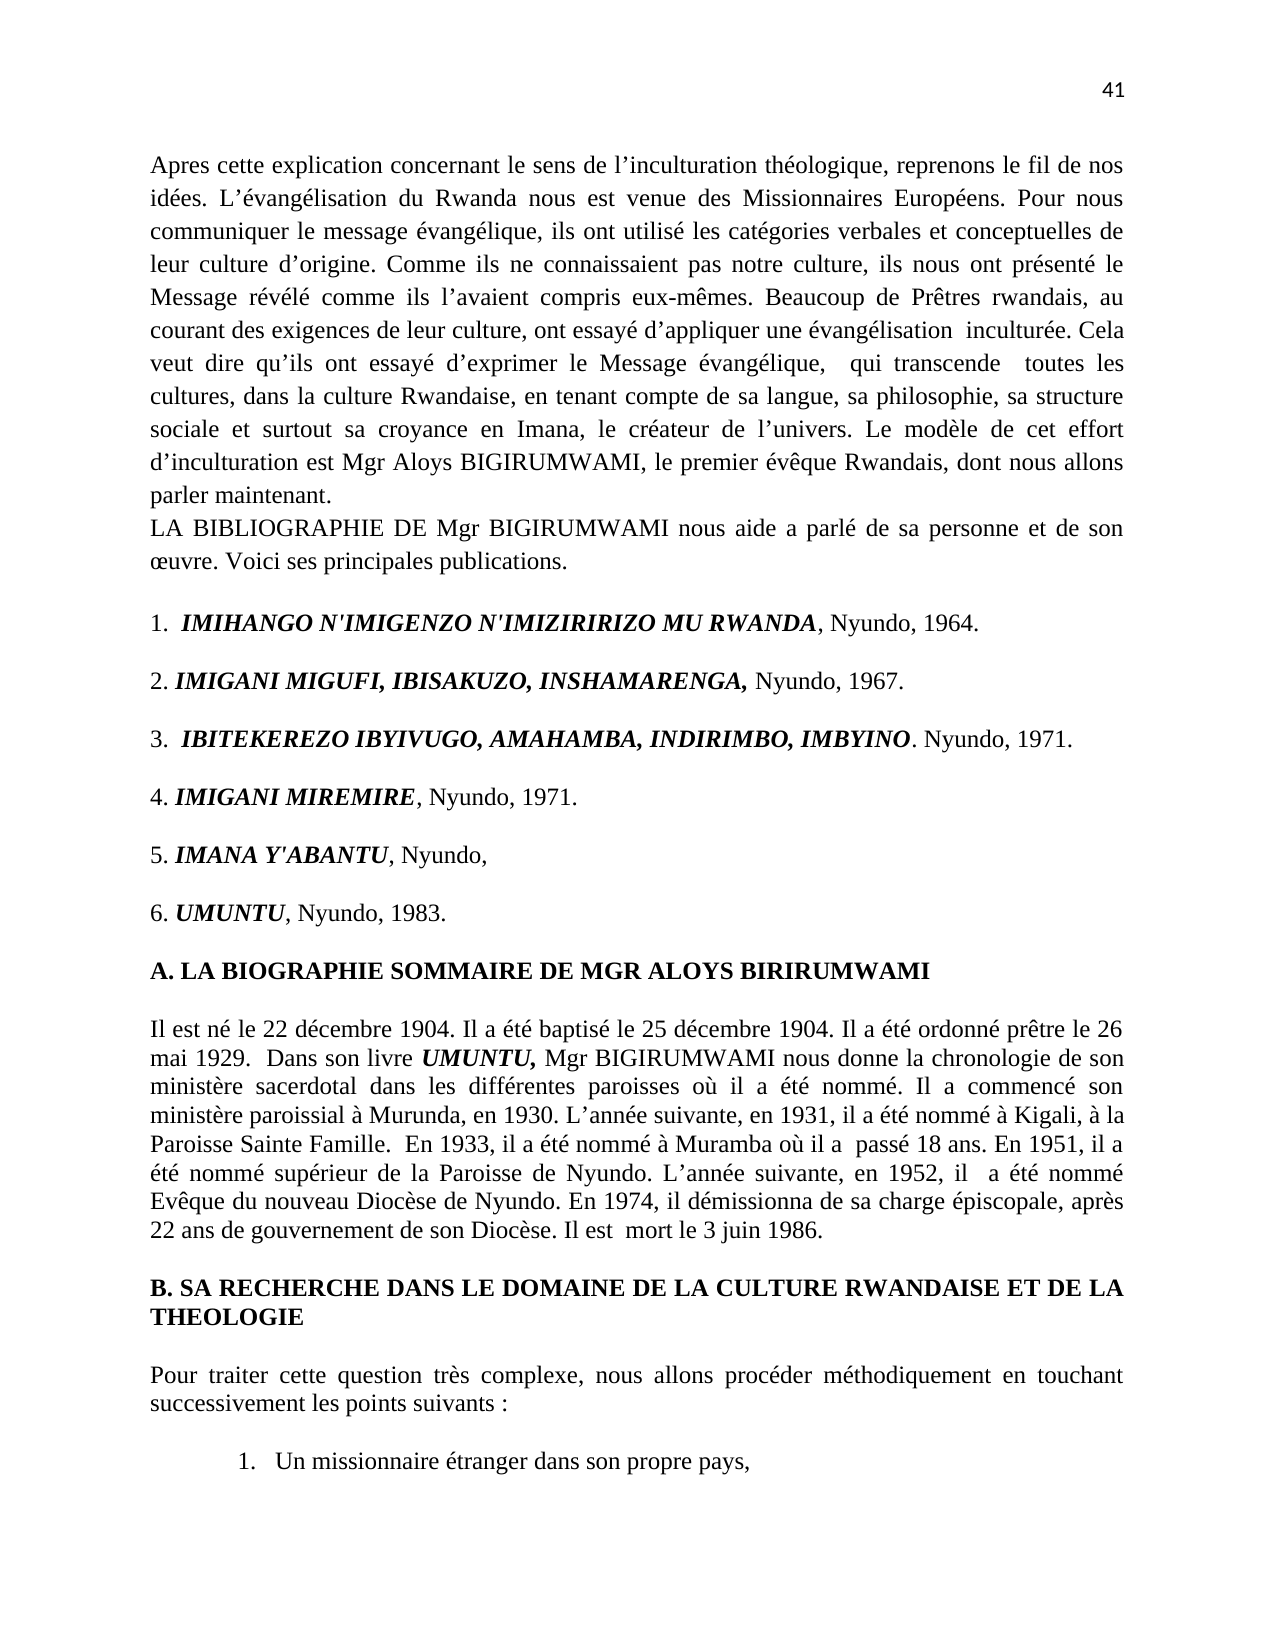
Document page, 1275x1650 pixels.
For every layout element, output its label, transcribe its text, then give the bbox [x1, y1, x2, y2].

text 4. IMIGANI MIREMIRE, Nyundo, 1971. [150, 782, 1125, 811]
list Un missionnaire étranger dans son propre pays, [237, 1446, 1125, 1475]
text Pour traiter cette question très complexe, nous allons procéder méthodiquement en touchant successivement les points suivants : [150, 1360, 1125, 1417]
text LA BIBLIOGRAPHIE DE Mgr BIGIRUMWAMI nous aide a parlé de sa personne et de son œuvre. Voici ses principales publications. [150, 513, 1125, 575]
text Il est né le 22 décembre 1904. Il a été baptisé le 25 décembre 1904. Il a été ordonné prêtre le 26 mai 1929. Dans son livre UMUNTU, Mgr BIGIRUMWAMI nous donne la chronologie de son ministère sacerdotal dans les différentes paroisses où il a été nommé. Il a commencé son ministère paroissial à Murunda, en 1930. L’année suivante, en 1931, il a été nommé à Kigali, à la Paroisse Sainte Famille. En 1933, il a été nommé à Muramba où il a passé 18 ans. En 1951, il a été nommé supérieur de la Paroisse de Nyundo. L’année suivante, en 1952, il a été nommé Evêque du nouveau Diocèse de Nyundo. En 1974, il démissionna de sa charge épiscopale, après 22 ans de gouvernement de son Diocèse. Il est mort le 3 juin 1986. [150, 1014, 1125, 1244]
text 2. IMIGANI MIGUFI, IBISAKUZO, INSHAMARENGA, Nyundo, 1967. [150, 666, 1125, 695]
text A. LA BIOGRAPHIE SOMMAIRE DE MGR ALOYS BIRIRUMWAMI [150, 956, 1125, 985]
text 3. IBITEKEREZO IBYIVUGO, AMAHAMBA, INDIRIMBO, IMBYINO. Nyundo, 1971. [150, 724, 1125, 753]
text 5. IMANA Y'ABANTU, Nyundo, [150, 840, 1125, 869]
text 6. UMUNTU, Nyundo, 1983. [150, 898, 1125, 927]
text B. SA RECHERCHE DANS LE DOMAINE DE LA CULTURE RWANDAISE ET DE LA THEOLOGIE [150, 1273, 1125, 1331]
text Apres cette explication concernant le sens de l’inculturation théologique, reprenons le fil de nos idées. L’évangélisation du Rwanda nous est venue des Missionnaires Européens. Pour nous communiquer le message évangélique, ils ont utilisé les catégories verbales et conceptuelles de leur culture d’origine. Comme ils ne connaissaient pas notre culture, ils nous ont présenté le Message révélé comme ils l’avaient compris eux-mêmes. Beaucoup de Prêtres rwandais, au courant des exigences de leur culture, ont essayé d’appliquer une évangélisation inculturée. Cela veut dire qu’ils ont essayé d’exprimer le Message évangélique, qui transcende toutes les cultures, dans la culture Rwandaise, en tenant compte de sa langue, sa philosophie, sa structure sociale et surtout sa croyance en Imana, le créateur de l’univers. Le modèle de cet effort d’inculturation est Mgr Aloys BIGIRUMWAMI, le premier évêque Rwandais, dont nous allons parler maintenant. [150, 150, 1125, 509]
text 1. IMIHANGO N'IMIGENZO N'IMIZIRIRIZO MU RWANDA, Nyundo, 1964. [150, 608, 1125, 637]
